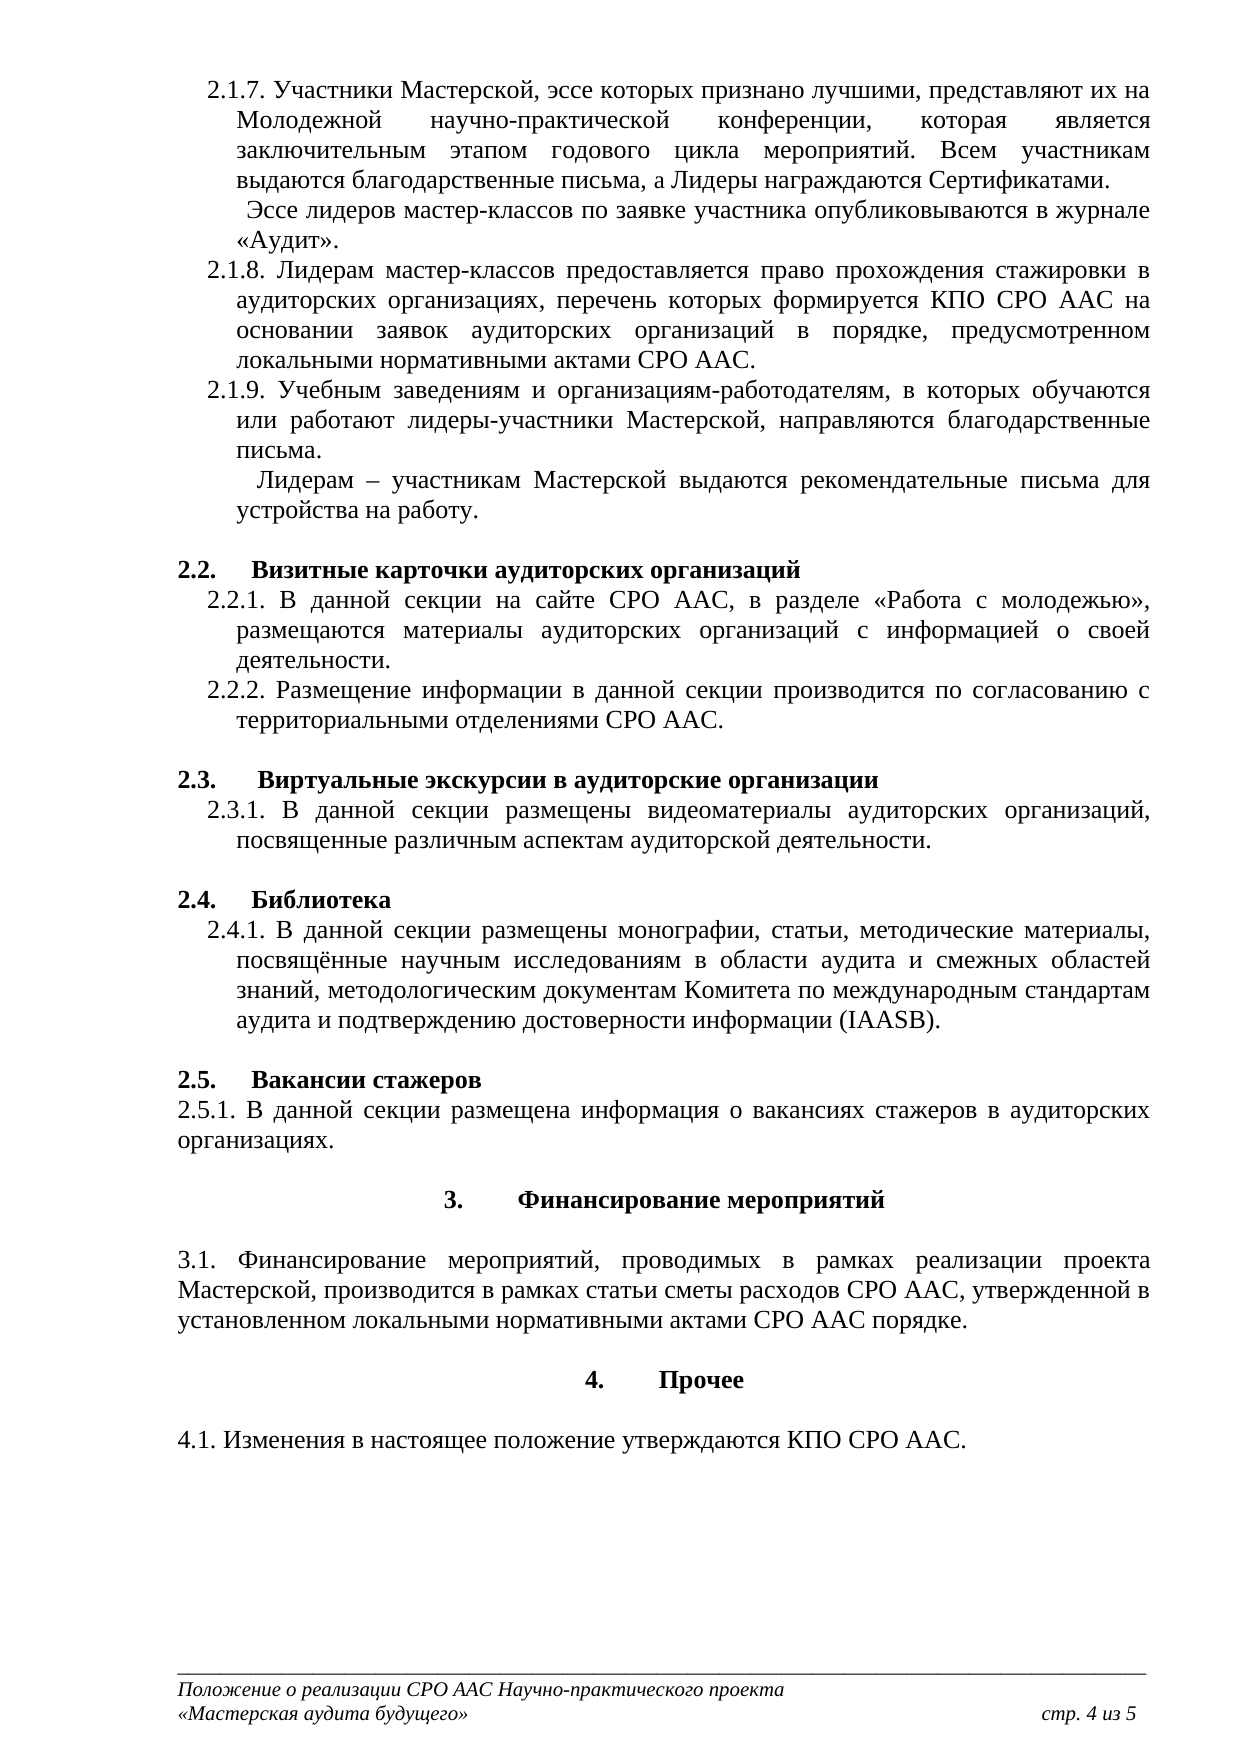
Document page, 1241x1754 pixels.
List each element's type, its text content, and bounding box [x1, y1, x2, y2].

list Виртуальные экскурсии в аудиторские организации [177, 764, 1152, 794]
text 2.3.1. В данной секции размещены видеоматериалы аудиторских организаций, посвященные различным аспектам аудиторской деятельности. [207, 794, 1152, 854]
list Эссе лидеров мастер-классов по заявке участника опубликовываются в журнале «Аудит». [207, 194, 1152, 254]
list 3.1. Финансирование мероприятий, проводимых в рамках реализации проекта Мастерской, производится в рамках статьи сметы расходов СРО ААС, утвержденной в установленном локальными нормативными актами СРО ААС порядке. [177, 1244, 1152, 1334]
list 2.2.2. Размещение информации в данной секции производится по согласованию с территориальными отделениями СРО ААС. [207, 674, 1152, 734]
list Визитные карточки аудиторских организаций [177, 554, 1152, 584]
list Лидерам – участникам Мастерской выдаются рекомендательные письма для устройства на работу. [207, 464, 1152, 524]
list Прочее [177, 1364, 1152, 1394]
list 2.1.8. Лидерам мастер-классов предоставляется право прохождения стажировки в аудиторских организациях, перечень которых формируется КПО СРО ААС на основании заявок аудиторских организаций в порядке, предусмотренном локальными нормативными актами СРО ААС. [207, 254, 1152, 374]
list 2.5.1. В данной секции размещена информация о вакансиях стажеров в аудиторских организациях. [177, 1094, 1152, 1154]
list 2.1.7. Участники Мастерской, эссе которых признано лучшими, представляют их на Молодежной научно-практической конференции, которая является заключительным этапом годового цикла мероприятий. Всем участникам выдаются благодарственные письма, а Лидеры награждаются Сертификатами. [207, 74, 1152, 194]
list Вакансии стажеров [177, 1064, 1152, 1094]
text 2.4.1. В данной секции размещены монографии, статьи, методические материалы, посвящённые научным исследованиям в области аудита и смежных областей знаний, методологическим документам Комитета по международным стандартам аудита и подтверждению достоверности информации (IAASB). [207, 914, 1152, 1034]
list 2.2.1. В данной секции на сайте СРО ААС, в разделе «Работа с молодежью», размещаются материалы аудиторских организаций с информацией о своей деятельности. [207, 584, 1152, 674]
list Библиотека [177, 884, 1152, 914]
list Финансирование мероприятий [177, 1184, 1152, 1214]
list 2.1.9. Учебным заведениям и организациям-работодателям, в которых обучаются или работают лидеры-участники Мастерской, направляются благодарственные письма. [207, 374, 1152, 464]
list 4.1. Изменения в настоящее положение утверждаются КПО СРО ААС. [177, 1424, 1152, 1454]
